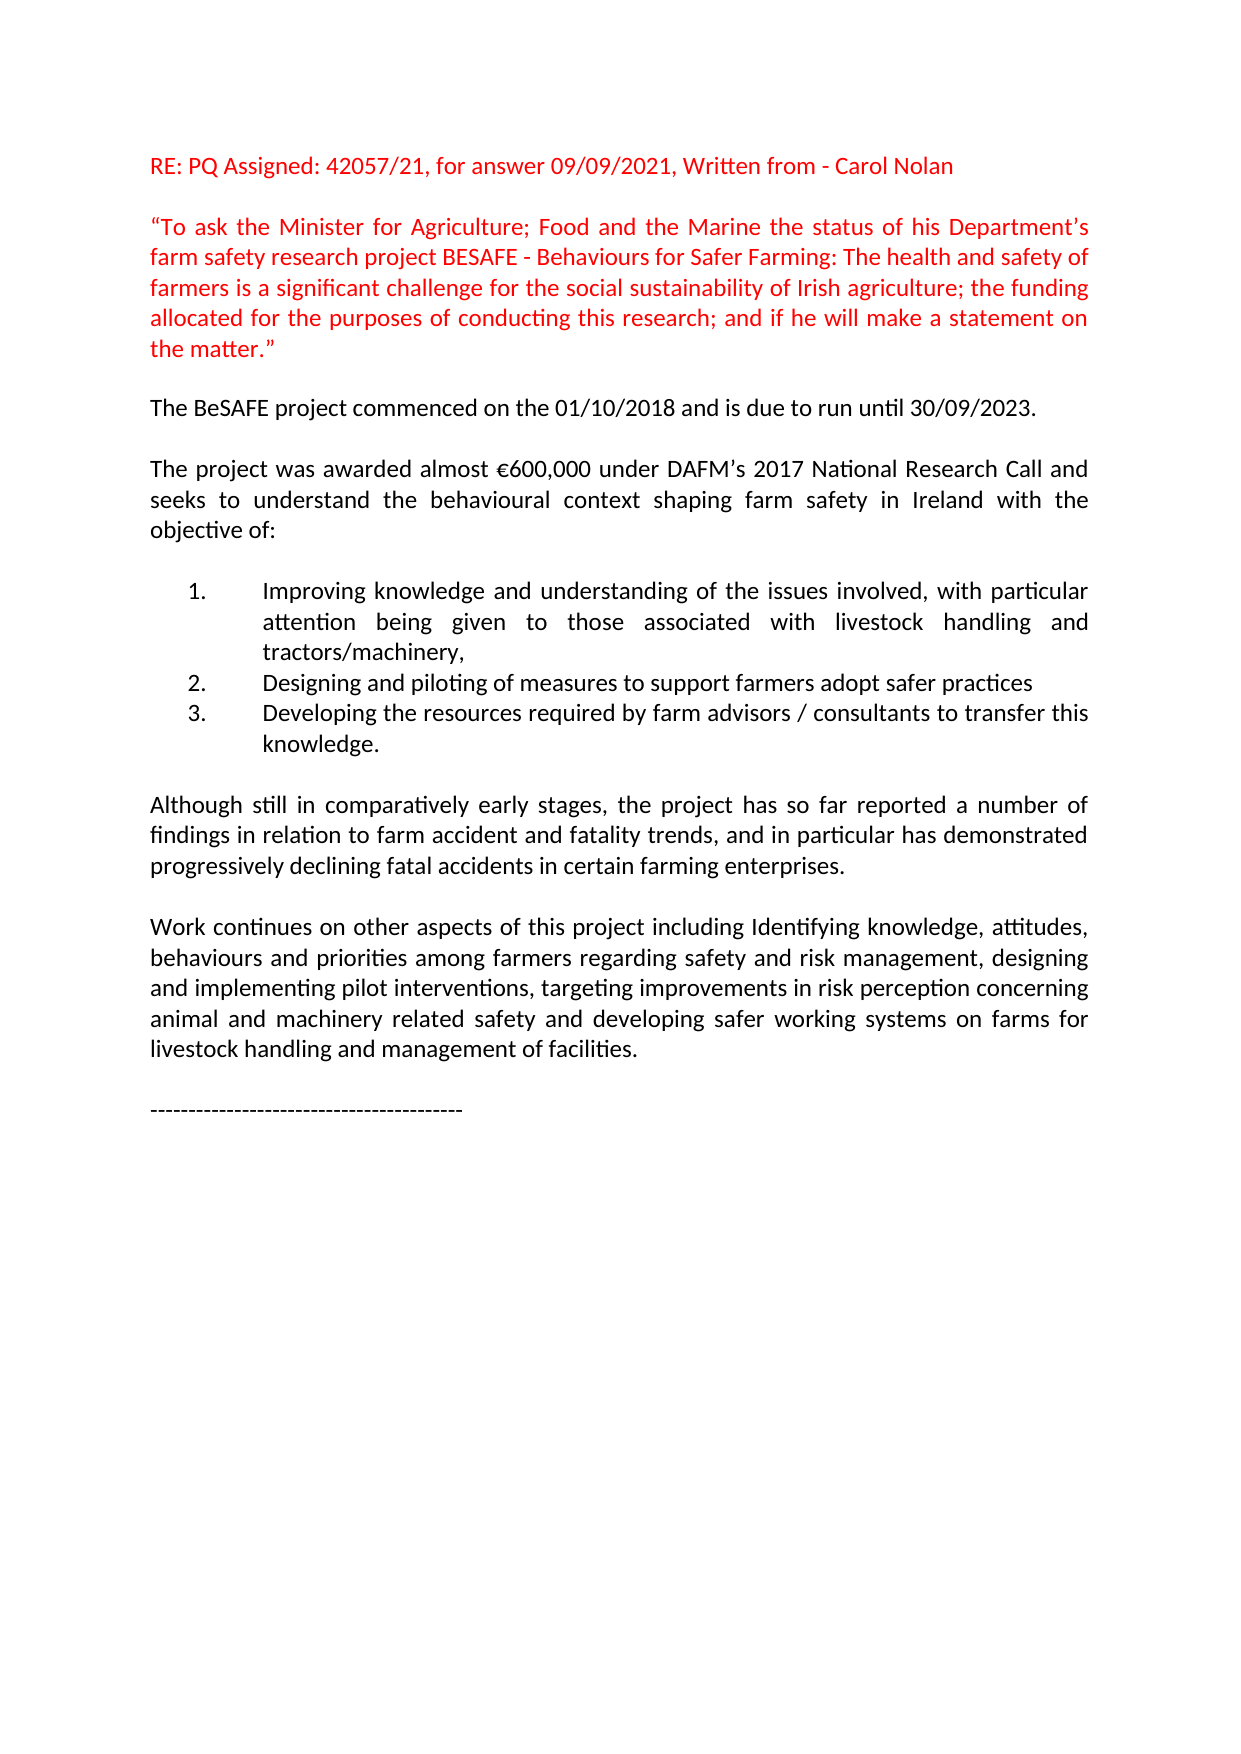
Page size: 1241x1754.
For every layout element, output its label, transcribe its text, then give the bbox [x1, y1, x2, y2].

list Developing the resources required by farm advisors / consultants to transfer this knowledge. [187, 698, 1090, 759]
list Designing and piloting of measures to support farmers adopt safer practices [187, 667, 1090, 698]
text The project was awarded almost €600,000 under DAFM’s 2017 National Research Call and seeks to understand the behavioural context shaping farm safety in Ireland with the objective of: [150, 453, 1090, 545]
text RE: PQ Assigned: 42057/21, for answer 09/09/2021, Written from - Carol Nolan [150, 150, 1090, 181]
text Although still in comparatively early stages, the project has so far reported a number of findings in relation to farm accident and fatality trends, and in particular has demonstrated progressively declining fatal accidents in certain farming enterprises. [150, 789, 1090, 881]
text “To ask the Minister for Agriculture; Food and the Marine the status of his Department’s farm safety research project BESAFE - Behaviours for Safer Farming: The health and safety of farmers is a significant challenge for the social sustainability of Irish agriculture; the funding allocated for the purposes of conducting this research; and if he will make a statement on the matter.” [150, 211, 1090, 364]
list Improving knowledge and understanding of the issues involved, with particular attention being given to those associated with livestock handling and tractors/machinery, [187, 576, 1090, 667]
text The BeSAFE project commenced on the 01/10/2018 and is due to run until 30/09/2023. [150, 392, 1090, 423]
text ----------------------------------------- [150, 1094, 1090, 1125]
text Work continues on other aspects of this project including Identifying knowledge, attitudes, behaviours and priorities among farmers regarding safety and risk management, designing and implementing pilot interventions, targeting improvements in risk perception concerning animal and machinery related safety and developing safer working systems on farms for livestock handling and management of facilities. [150, 911, 1090, 1064]
